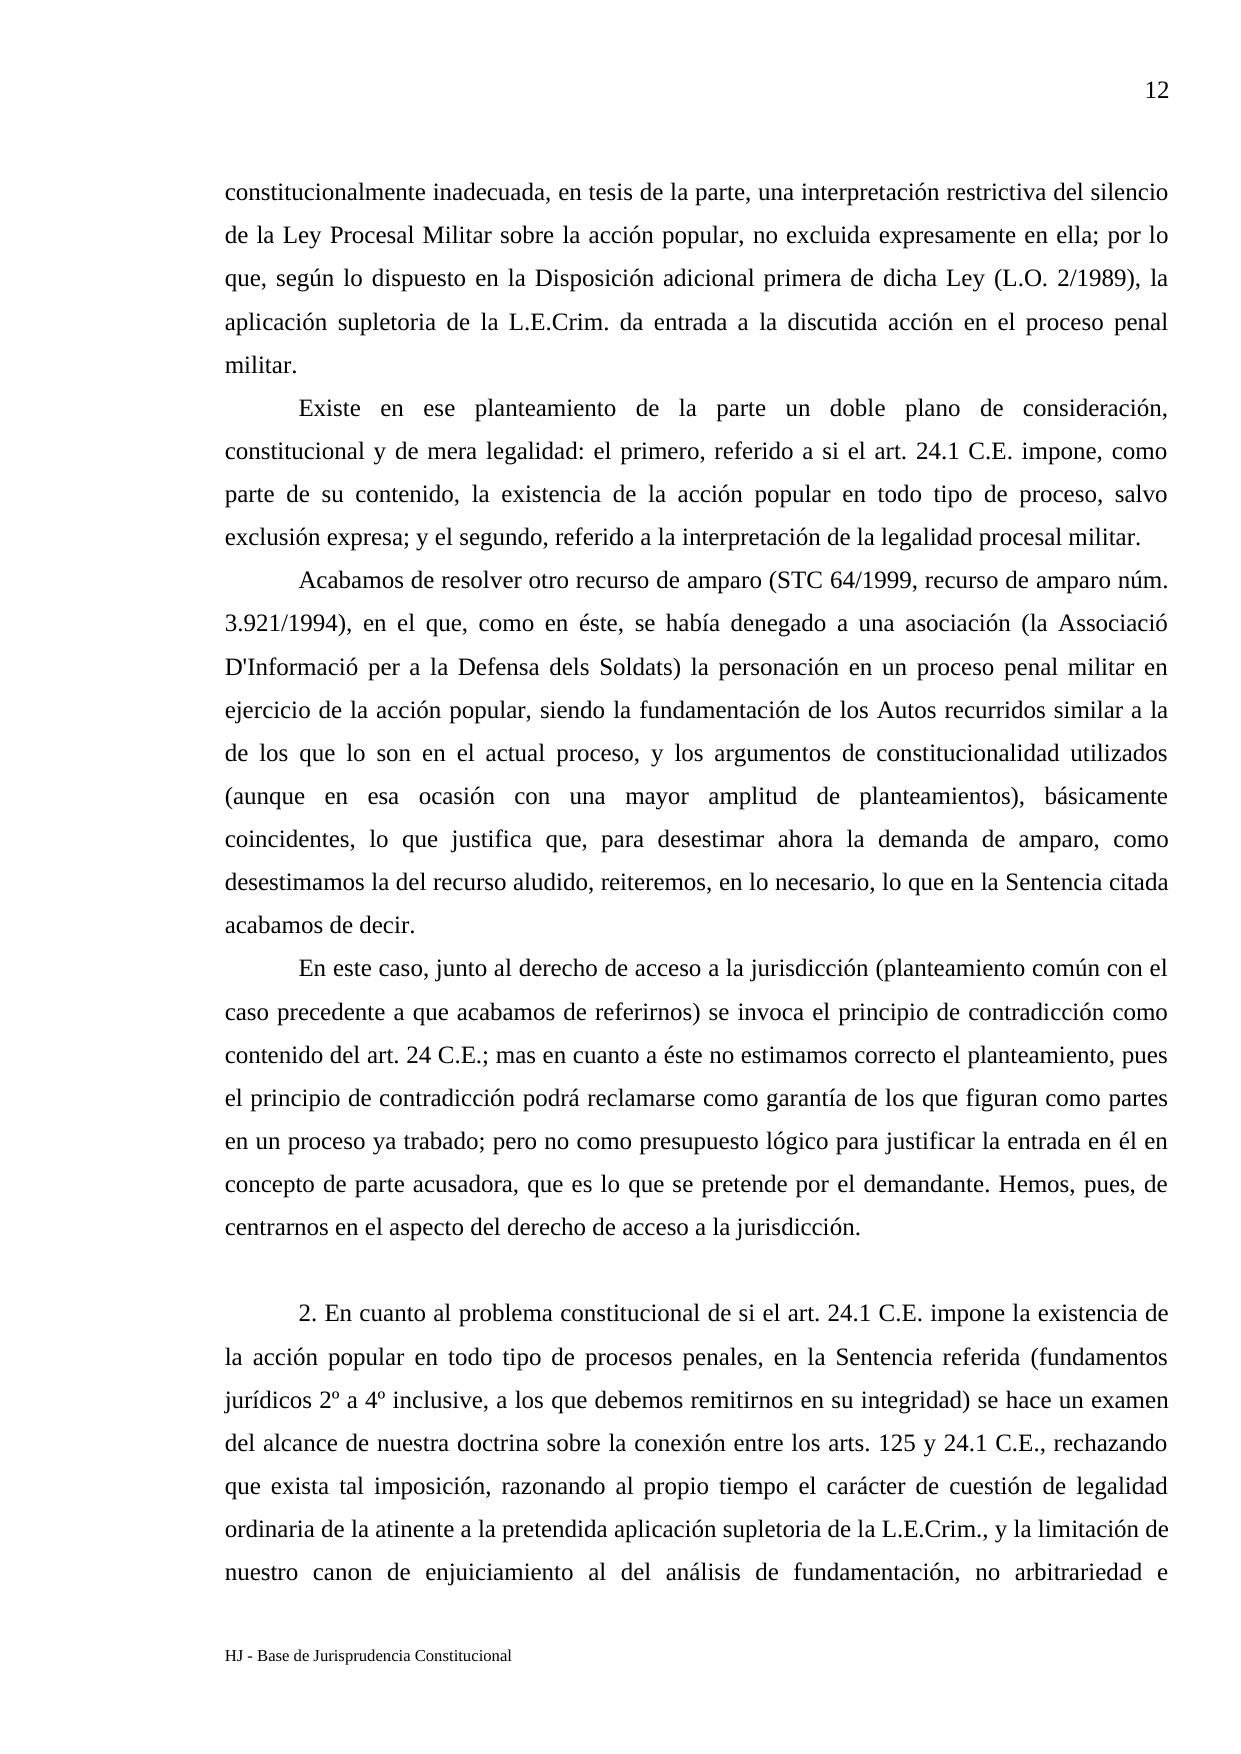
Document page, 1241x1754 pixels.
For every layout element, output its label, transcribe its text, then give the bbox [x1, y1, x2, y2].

text Existe en ese planteamiento de la parte un doble plano de consideración, constitucional y de mera legalidad: el primero, referido a si el art. 24.1 C.E. impone, como parte de su contenido, la existencia de la acción popular en todo tipo de proceso, salvo exclusión expresa; y el segundo, referido a la interpretación de la legalidad procesal militar. [224, 393, 1169, 551]
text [224, 1298, 1169, 1586]
text En este caso, junto al derecho de acceso a la jurisdicción (planteamiento común con el caso precedente a que acabamos de referirnos) se invoca el principio de contradicción como contenido del art. 24 C.E.; mas en cuanto a éste no estimamos correcto el planteamiento, pues el principio de contradicción podrá reclamarse como garantía de los que figuran como partes en un proceso ya trabado; pero no como presupuesto lógico para justificar la entrada en él en concepto de parte acusadora, que es lo que se pretende por el demandante. Hemos, pues, de centrarnos en el aspecto del derecho de acceso a la jurisdicción. [224, 953, 1169, 1241]
text Acabamos de resolver otro recurso de amparo (STC 64/1999, recurso de amparo núm. 3.921/1994), en el que, como en éste, se había denegado a una asociación (la Associació D'Informació per a la Defensa dels Soldats) la personación en un proceso penal militar en ejercicio de la acción popular, siendo la fundamentación de los Autos recurridos similar a la de los que lo son en el actual proceso, y los argumentos de constitucionalidad utilizados (aunque en esa ocasión con una mayor amplitud de planteamientos), básicamente coincidentes, lo que justifica que, para desestimar ahora la demanda de amparo, como desestimamos la del recurso aludido, reiteremos, en lo necesario, lo que en la Sentencia citada acabamos de decir. [224, 565, 1169, 939]
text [224, 177, 1169, 378]
